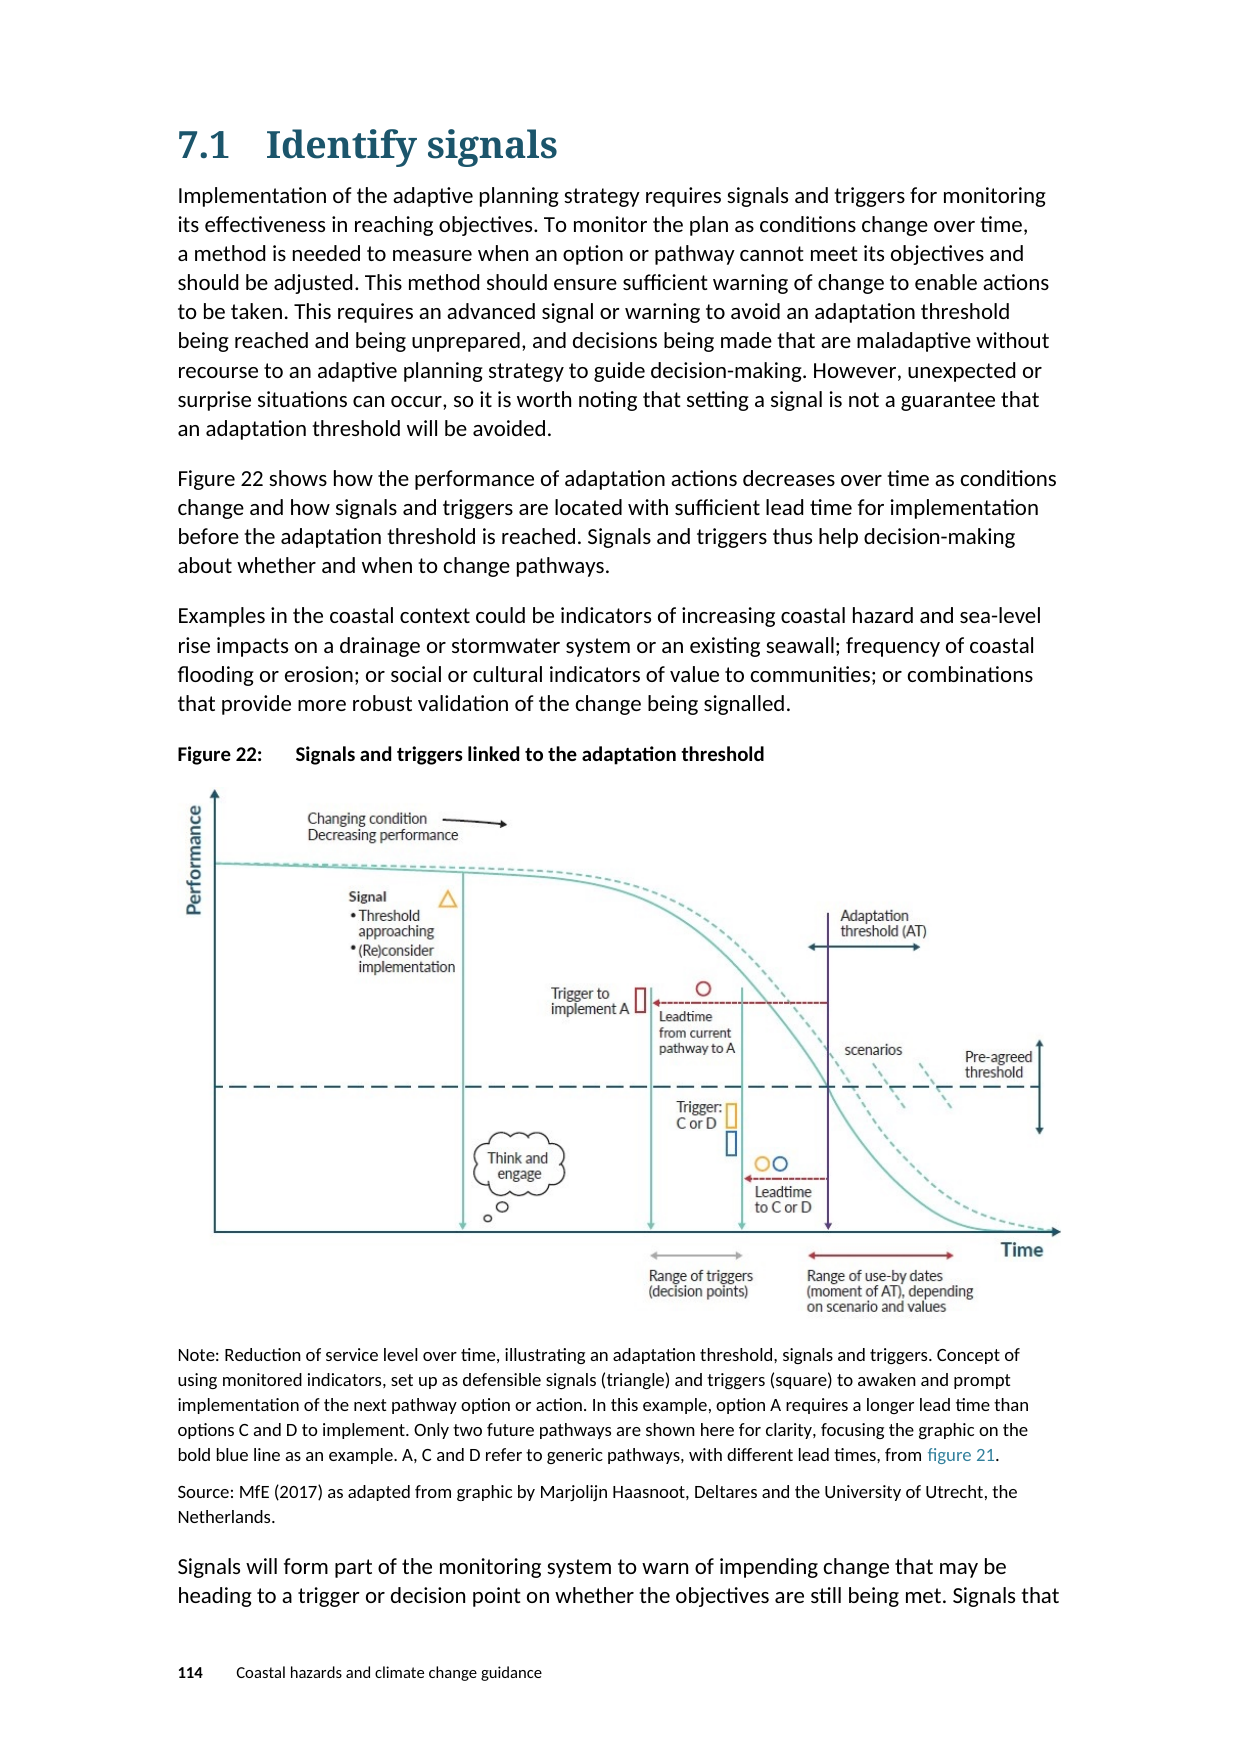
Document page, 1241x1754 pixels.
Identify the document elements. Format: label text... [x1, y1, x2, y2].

text Implementation of the adaptive planning strategy requires signals and triggers for monitoring its effectiveness in reaching objectives. To monitor the plan as conditions change over time, a method is needed to measure when an option or pathway cannot meet its objectives and should be adjusted. This method should ensure sufficient warning of change to enable actions to be taken. This requires an advanced signal or warning to avoid an adaptation threshold being reached and being unprepared, and decisions being made that are maladaptive without recourse to an adaptive planning strategy to guide decision-making. However, unexpected or surprise situations can occur, so it is worth noting that setting a signal is not a guarantee that an adaptation threshold will be avoided. [177, 179, 1063, 442]
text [177, 1551, 1063, 1609]
subtitle Figure 22: Signals and triggers linked to the adaptation threshold [177, 740, 1063, 767]
text Examples in the coastal context could be indicators of increasing coastal hazard and sea-level rise impacts on a drainage or stormwater system or an existing seawall; frequency of coastal flooding or erosion; or social or cultural indicators of value to communities; or combinations that provide more robust validation of the change being signalled. [177, 600, 1063, 717]
text Source: MfE (2017) as adapted from graphic by Marjolijn Haasnoot, Deltares and the University of Utrecht, the Netherlands. [177, 1478, 1063, 1528]
text Note: Reduction of service level over time, illustrating an adaptation threshold, signals and triggers. Concept of using monitored indicators, set up as defensible signals (triangle) and triggers (square) to awaken and prompt implementation of the next pathway option or action. In this example, option A requires a longer lead time than options C and D to implement. Only two future pathways are shown here for clarity, focusing the graphic on the bold blue line as an example. A, C and D refer to generic pathways, with different lead times, from figure 21. [177, 1341, 1063, 1466]
text Figure 22 shows how the performance of adaptation actions decreases over time as conditions change and how signals and triggers are located with sufficient lead time for implementation before the adaptation threshold is reached. Signals and triggers thus help decision-making about whether and when to change pathways. [177, 463, 1063, 579]
picture [177, 787, 1062, 1320]
subtitle Identify signals [177, 118, 1063, 169]
